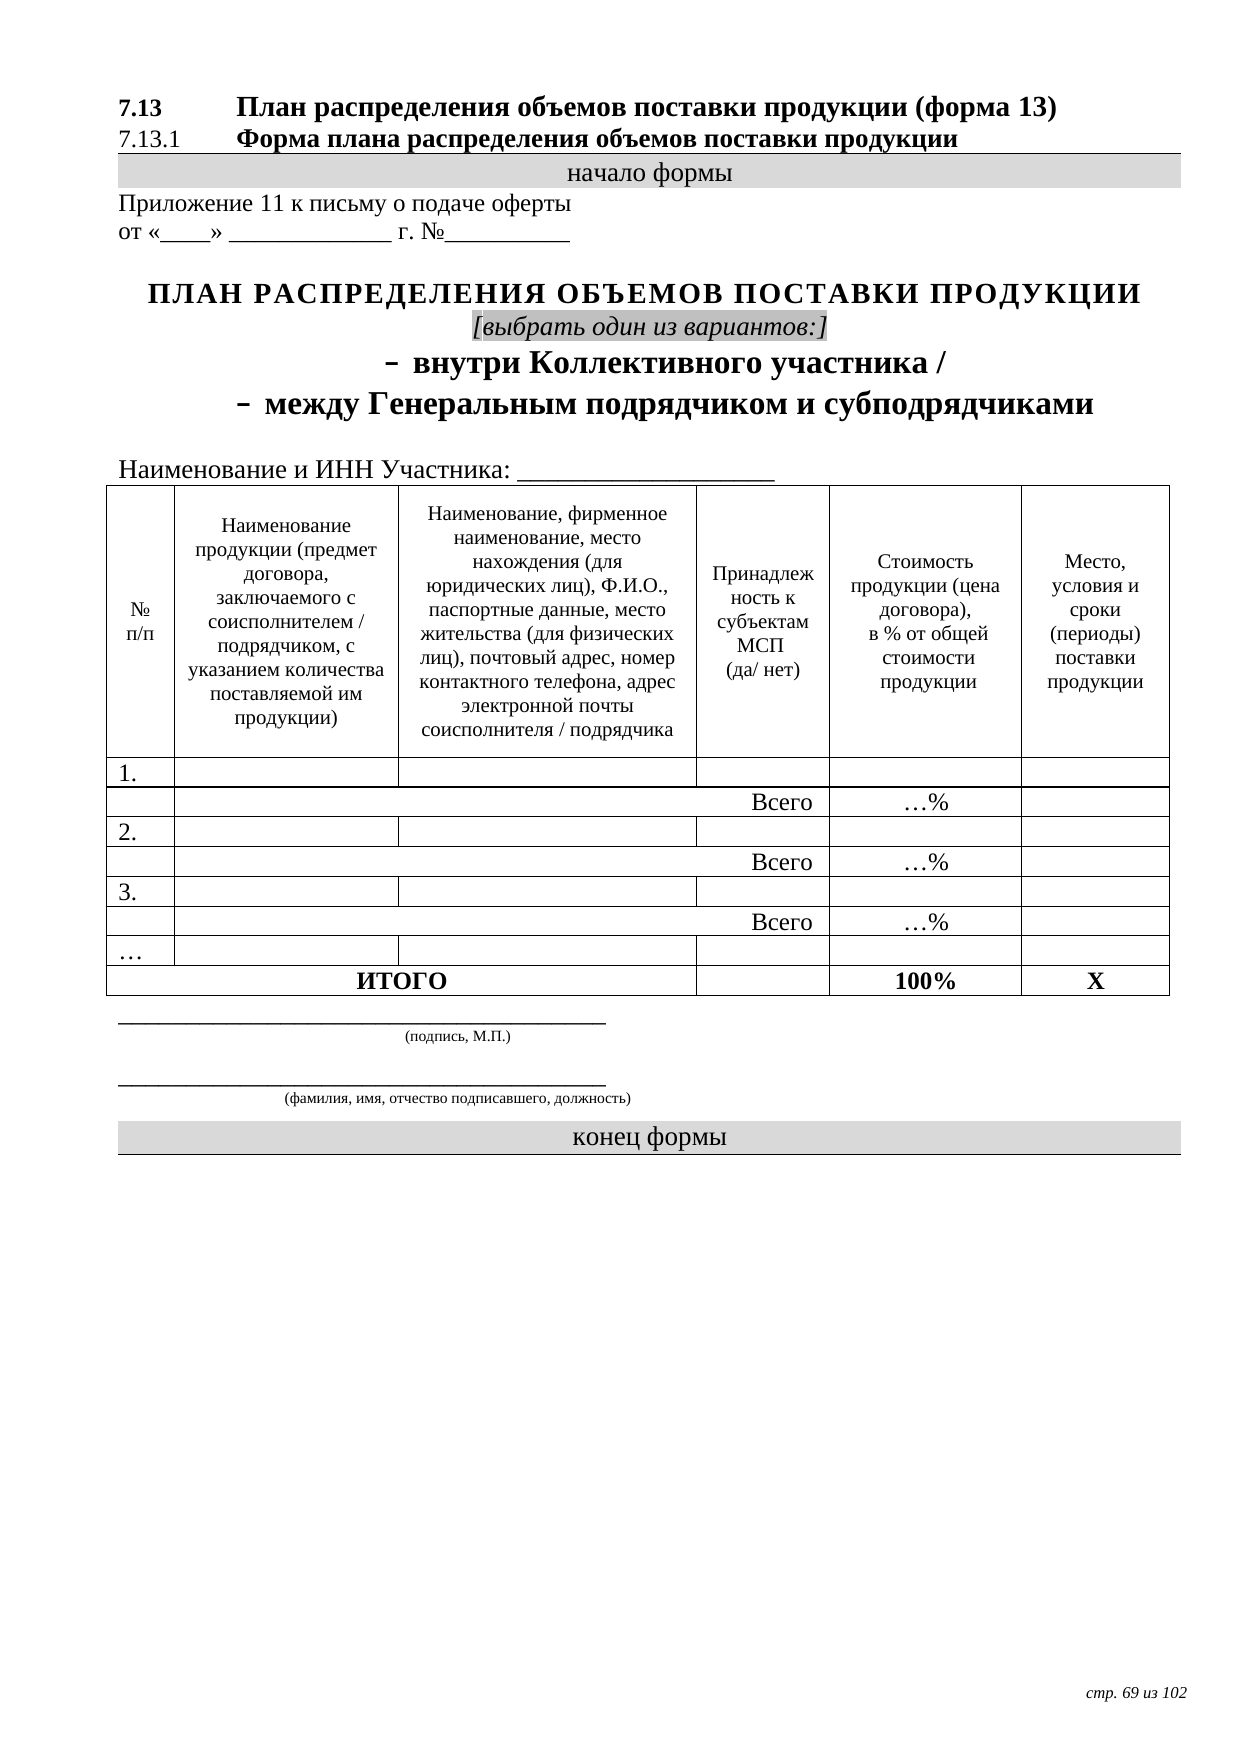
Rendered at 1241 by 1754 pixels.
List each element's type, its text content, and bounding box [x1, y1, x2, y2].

table_cell …% [830, 907, 1021, 935]
table_cell [107, 758, 174, 786]
table_cell [175, 877, 398, 906]
table_cell [107, 877, 174, 906]
text конец формы [118, 1121, 1181, 1154]
list между Генеральным подрядчиком и субподрядчиками [148, 382, 1181, 422]
table_cell [1022, 877, 1169, 906]
table_cell [830, 877, 1021, 906]
table_cell [1022, 788, 1169, 816]
table_cell 100% [830, 966, 1021, 995]
table_header Место, условия и сроки (периоды) поставки продукции [1022, 486, 1169, 757]
table_header № п/п [107, 486, 174, 757]
table_cell [107, 817, 174, 846]
table_cell [1022, 817, 1169, 846]
table_cell [697, 817, 829, 846]
text Наименование и ИНН Участника: ___________________ [118, 453, 1181, 485]
text (подпись, М.П.) [118, 1027, 797, 1058]
table_header Наименование, фирменное наименование, место нахождения (для юридических лиц), Ф.И.О., паспортные данные, место жительства (для физических лиц), почтовый адрес, номер контактного телефона, адрес электронной почты соисполнителя / подрядчика [399, 486, 696, 757]
table_cell [830, 936, 1021, 965]
table_cell [1022, 847, 1169, 876]
table_cell [1022, 758, 1169, 786]
table_cell [175, 817, 398, 846]
table_cell …% [830, 788, 1021, 816]
table_cell Всего [175, 788, 829, 816]
table_cell Х [1022, 966, 1169, 995]
table_cell …% [830, 847, 1021, 876]
table_cell ИТОГО [107, 966, 696, 995]
table_cell [830, 817, 1021, 846]
table_cell [399, 758, 696, 786]
text Приложение 11 к письму о подаче оферты от «____» _____________ г. №__________ [118, 188, 1181, 245]
table_cell Всего [175, 907, 829, 935]
table_cell [697, 877, 829, 906]
list внутри Коллективного участника / [148, 341, 1181, 382]
table_cell Всего [175, 847, 829, 876]
table_cell [107, 847, 174, 876]
table_cell [107, 788, 174, 816]
table_header Стоимость продукции (цена договора), в % от общей стоимости продукции [830, 486, 1021, 757]
table_cell [175, 936, 398, 965]
text (фамилия, имя, отчество подписавшего, должность) [118, 1089, 797, 1121]
table_cell [1022, 936, 1169, 965]
table_cell [399, 936, 696, 965]
table_cell [697, 758, 829, 786]
subtitle План распределения объемов поставки продукции (форма 13) [118, 89, 1181, 122]
table_cell [1022, 907, 1169, 935]
text Форма плана распределения объемов поставки продукции [118, 122, 1181, 153]
table_cell … [107, 936, 174, 965]
table_cell [175, 758, 398, 786]
table_header Принадлежность к субъектам МСП (да/ нет) [697, 486, 829, 757]
table_cell [107, 907, 174, 935]
table_cell [697, 936, 829, 965]
table_cell [830, 758, 1021, 786]
text ____________________________________ [118, 996, 1181, 1027]
text План распределения объемов поставки продукции [выбрать один из вариантов:] [118, 276, 1181, 341]
table_cell [697, 966, 829, 995]
text ____________________________________ [118, 1058, 1181, 1089]
table_cell [399, 817, 696, 846]
table_header Наименование продукции (предмет договора, заключаемого с соисполнителем / подрядчиком, с указанием количества поставляемой им продукции) [175, 486, 398, 757]
text начало формы [118, 154, 1181, 188]
table_cell [399, 877, 696, 906]
